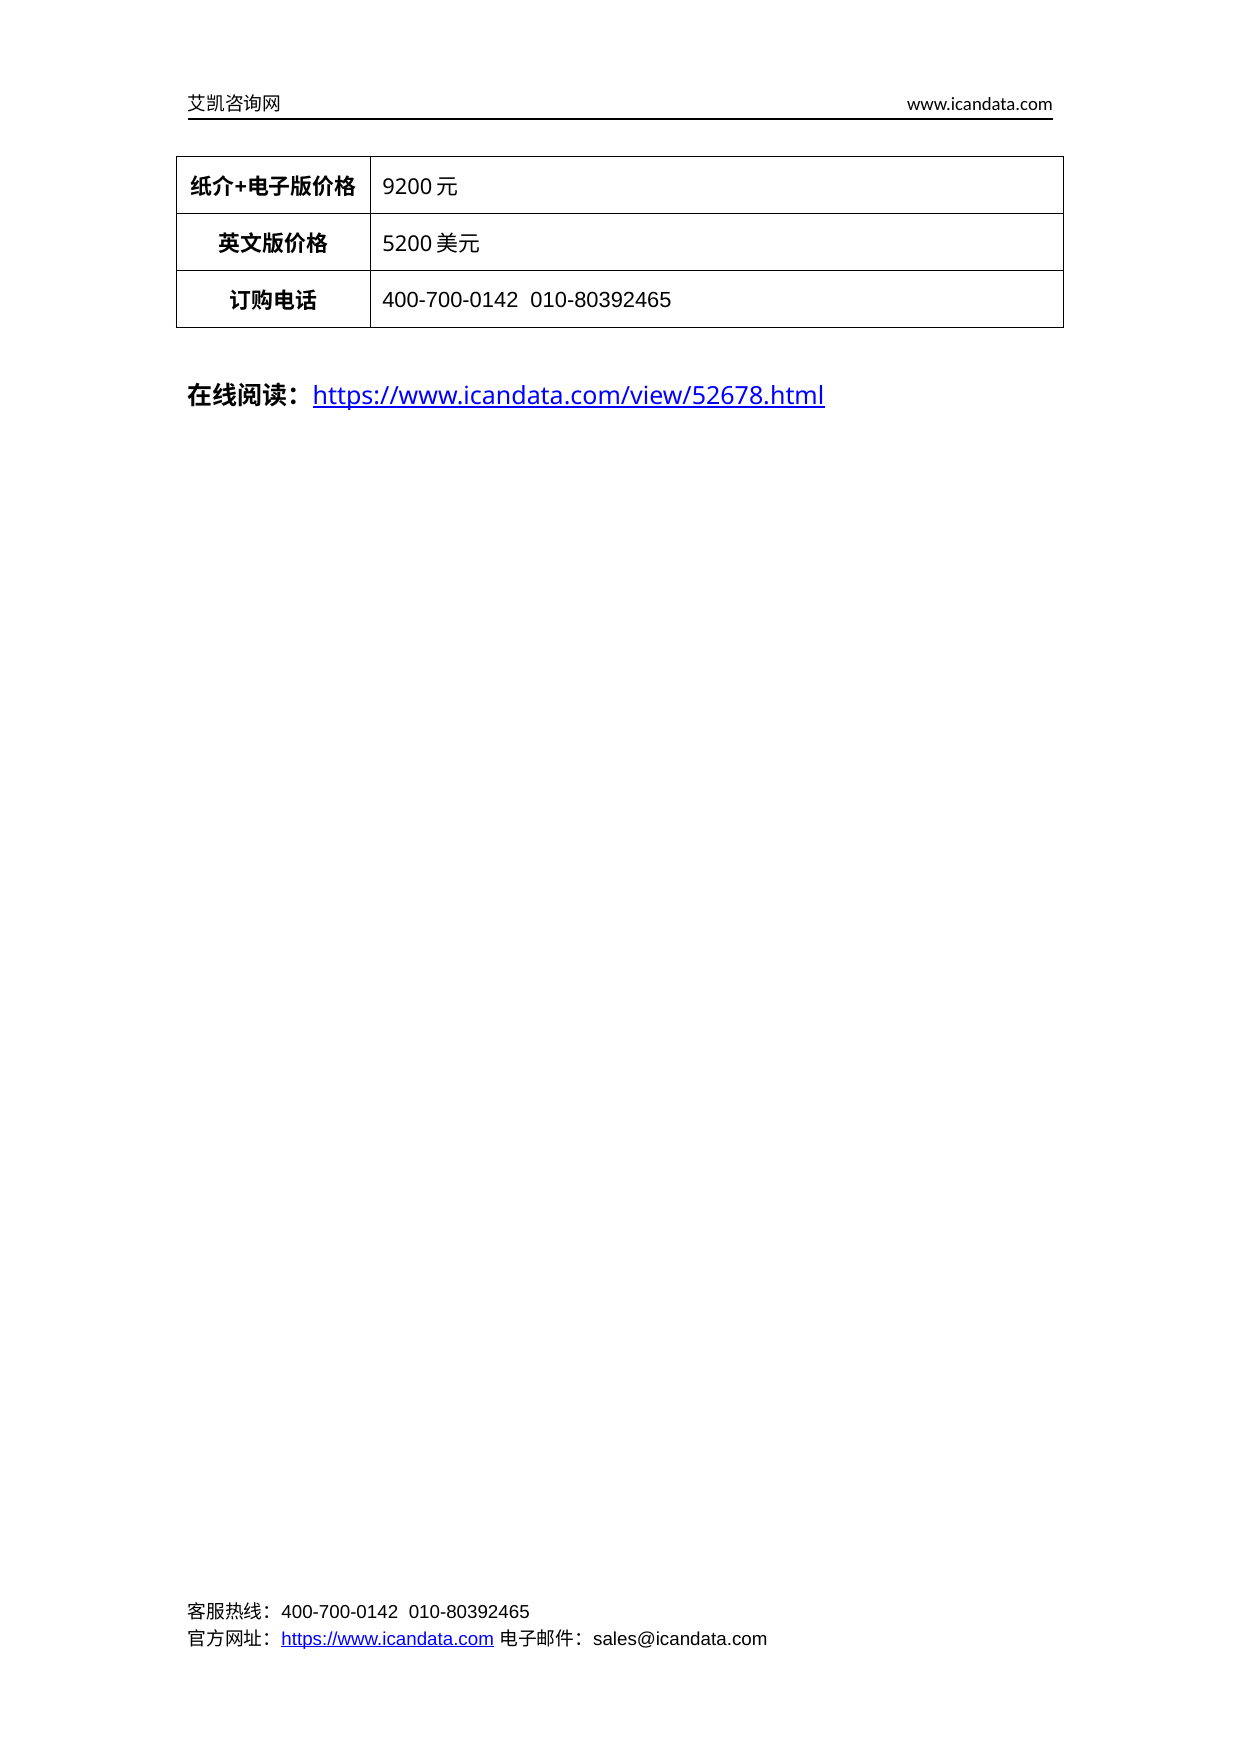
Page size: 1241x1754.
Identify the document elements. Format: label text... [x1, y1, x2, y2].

text 在线阅读：https://www.icandata.com/view/52678.html [187, 361, 1053, 426]
table_cell 9200元 [371, 157, 1063, 213]
table_cell 400-700-0142 010-80392465 [371, 271, 1063, 327]
table_cell 订购电话 [177, 271, 370, 327]
table_cell 英文版价格 [177, 214, 370, 270]
table_cell 纸介+电子版价格 [177, 157, 370, 213]
table_cell 5200美元 [371, 214, 1063, 270]
